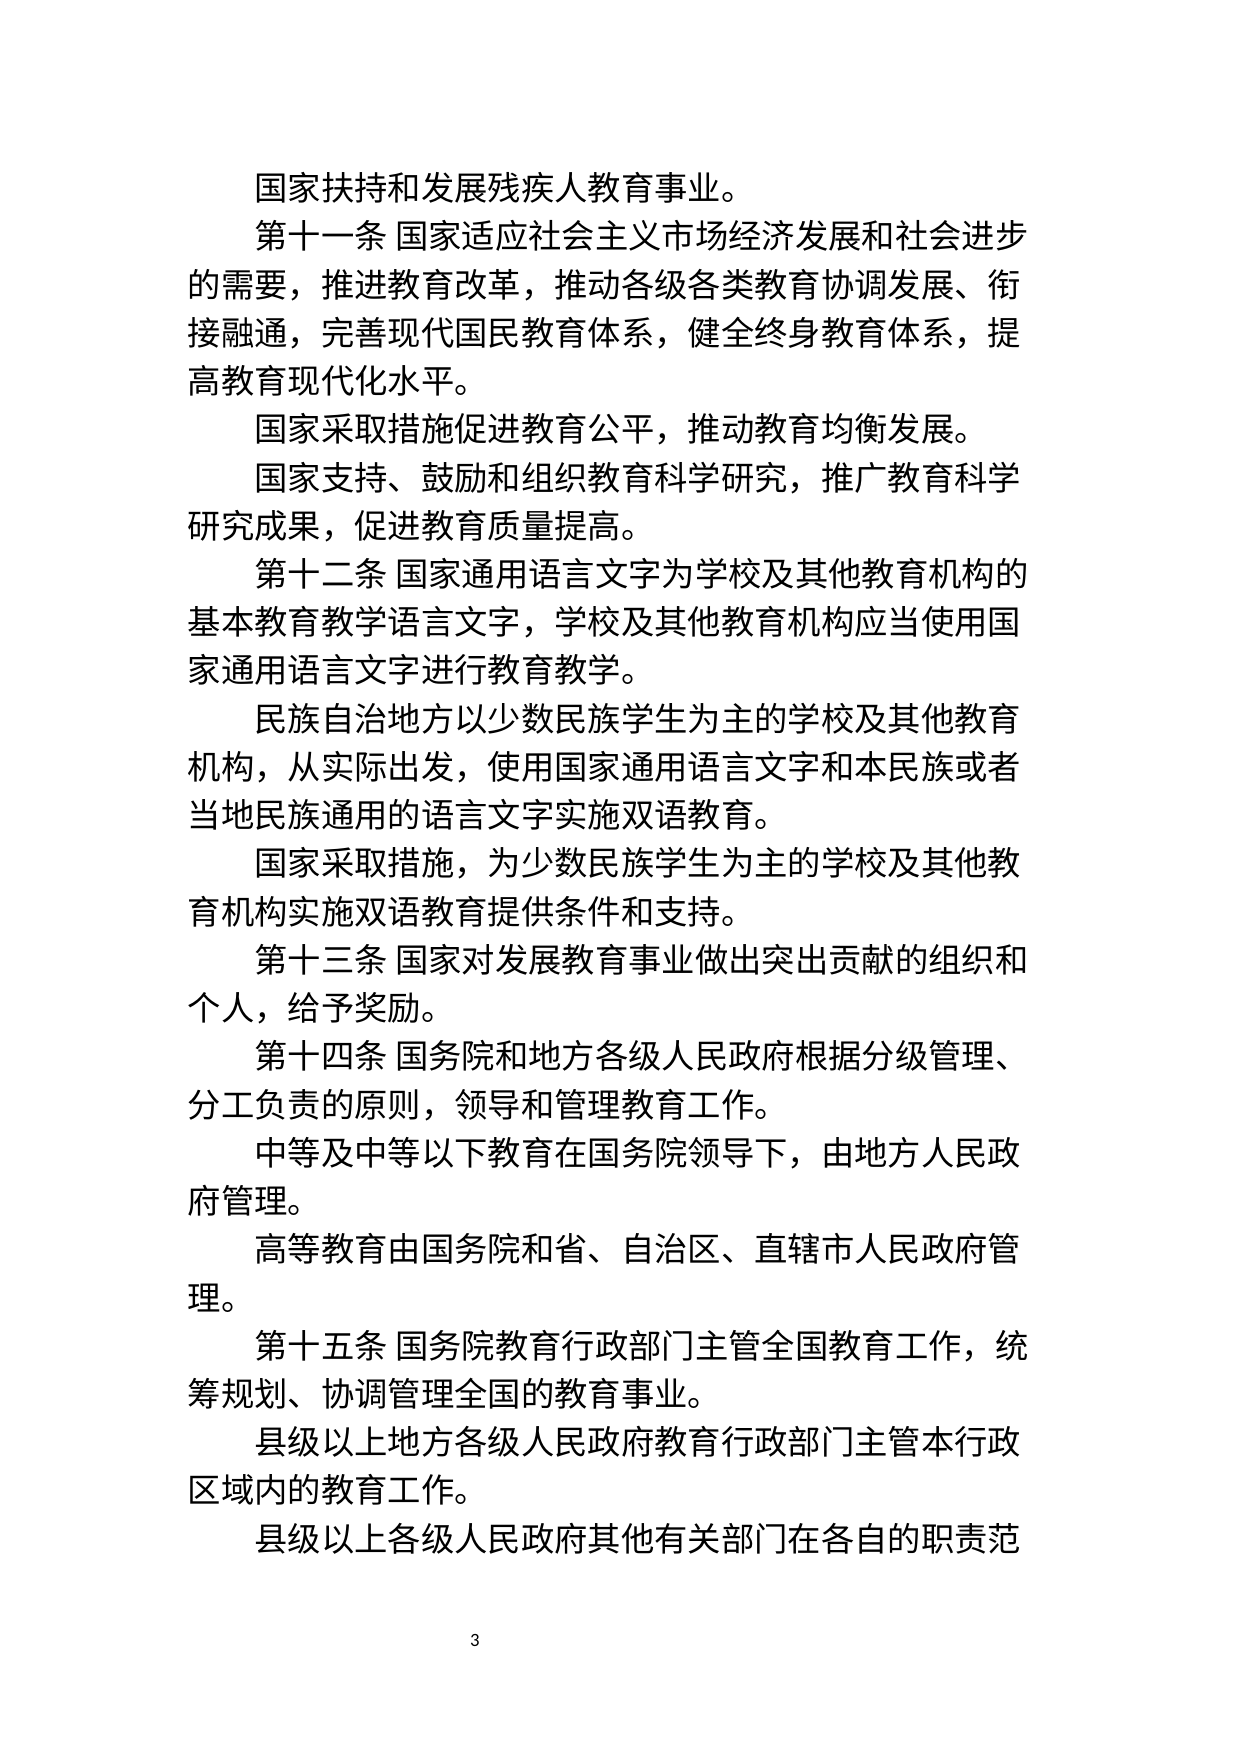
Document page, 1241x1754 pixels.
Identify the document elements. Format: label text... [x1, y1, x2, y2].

text 第十二条 国家通用语言文字为学校及其他教育机构的基本教育教学语言文字，学校及其他教育机构应当使用国家通用语言文字进行教育教学。 [187, 548, 1053, 692]
text 国家采取措施，为少数民族学生为主的学校及其他教育机构实施双语教育提供条件和支持。 [187, 837, 1053, 934]
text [187, 1512, 1053, 1561]
text 第十五条 国务院教育行政部门主管全国教育工作，统筹规划、协调管理全国的教育事业。 [187, 1319, 1053, 1416]
text 第十一条 国家适应社会主义市场经济发展和社会进步的需要，推进教育改革，推动各级各类教育协调发展、衔接融通，完善现代国民教育体系，健全终身教育体系，提高教育现代化水平。 [187, 210, 1053, 403]
text 中等及中等以下教育在国务院领导下，由地方人民政府管理。 [187, 1127, 1053, 1223]
text 高等教育由国务院和省、自治区、直辖市人民政府管理。 [187, 1223, 1053, 1319]
text 第十四条 国务院和地方各级人民政府根据分级管理、分工负责的原则，领导和管理教育工作。 [187, 1030, 1053, 1127]
text 国家采取措施促进教育公平，推动教育均衡发展。 [187, 403, 1053, 451]
text 国家支持、鼓励和组织教育科学研究，推广教育科学研究成果，促进教育质量提高。 [187, 451, 1053, 548]
text 第十三条 国家对发展教育事业做出突出贡献的组织和个人，给予奖励。 [187, 934, 1053, 1030]
text 县级以上地方各级人民政府教育行政部门主管本行政区域内的教育工作。 [187, 1416, 1053, 1512]
text 民族自治地方以少数民族学生为主的学校及其他教育机构，从实际出发，使用国家通用语言文字和本民族或者当地民族通用的语言文字实施双语教育。 [187, 692, 1053, 837]
text 国家扶持和发展残疾人教育事业。 [187, 162, 1053, 210]
